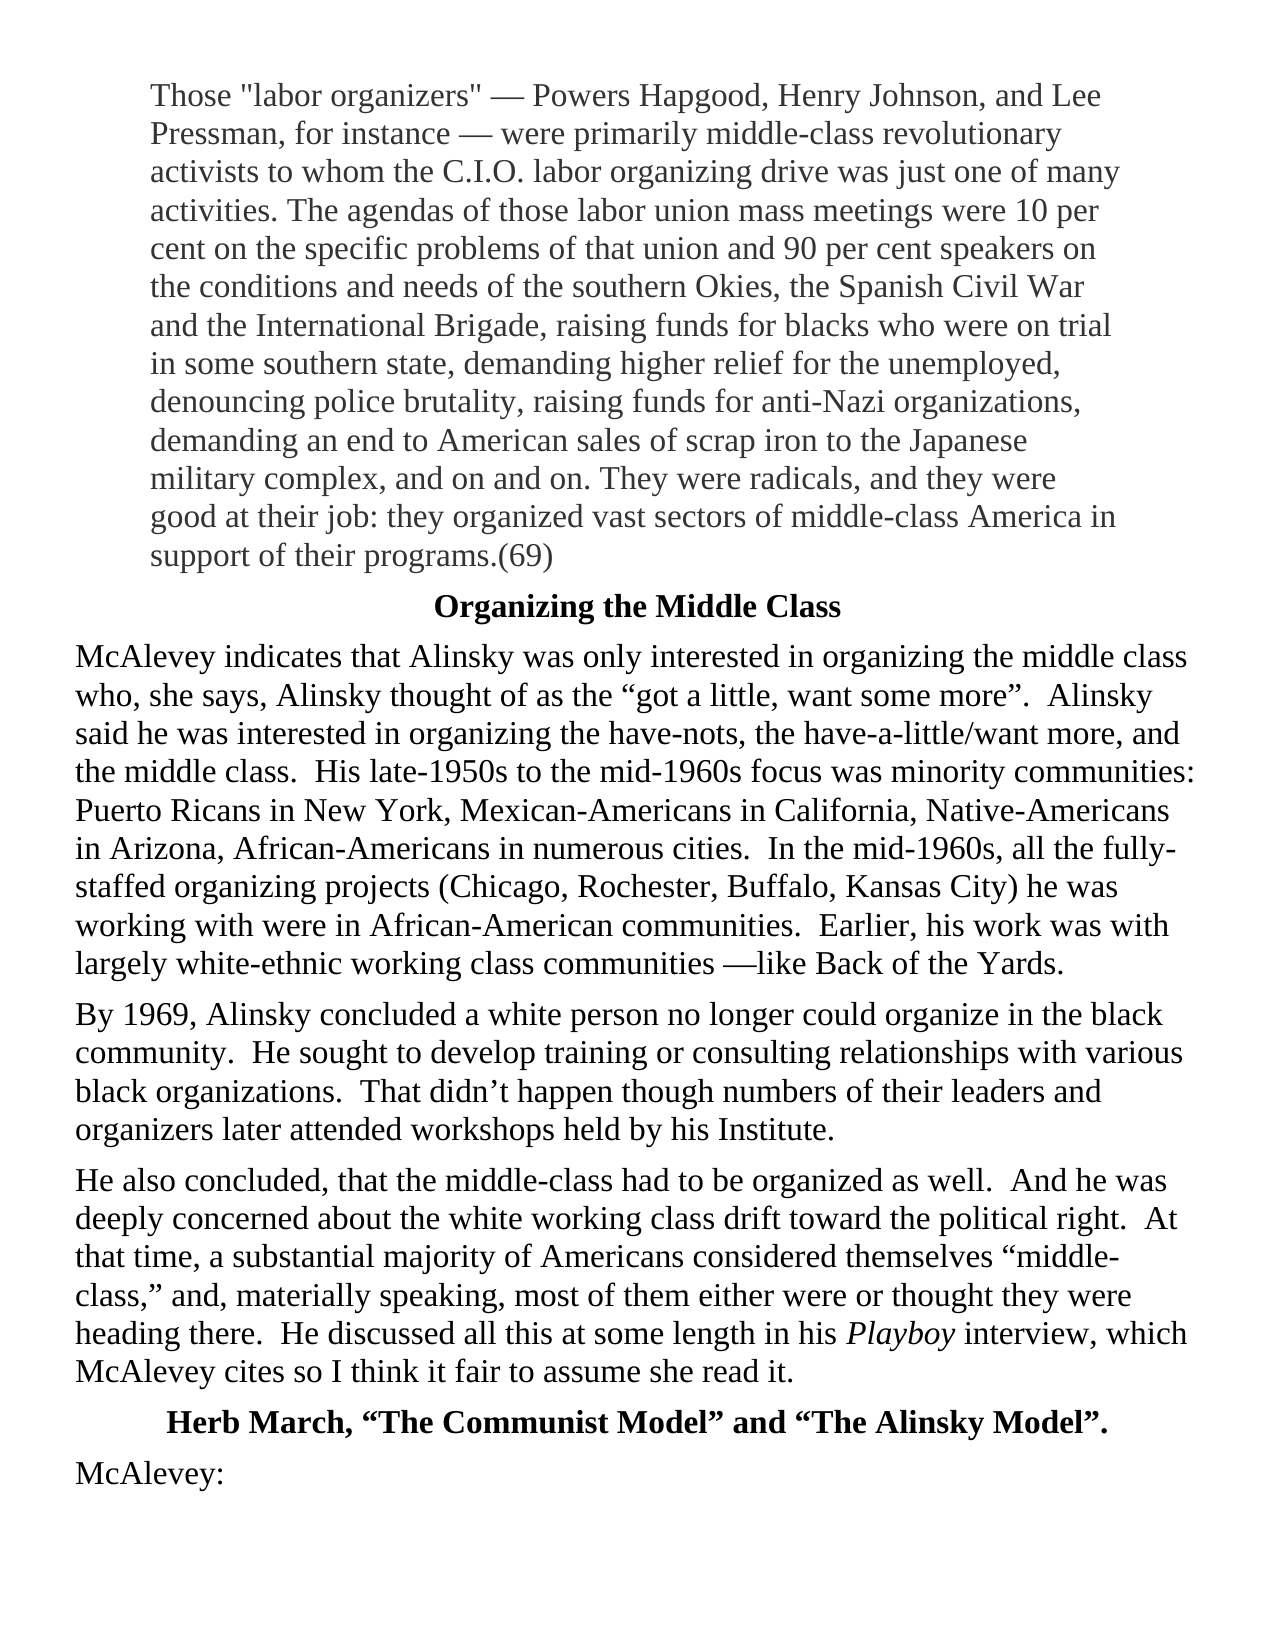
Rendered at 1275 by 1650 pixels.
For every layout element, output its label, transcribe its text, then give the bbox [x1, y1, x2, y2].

text McAlevey: [75, 1453, 1200, 1492]
text He also concluded, that the middle-class had to be organized as well. And he was deeply concerned about the white working class drift toward the political right. At that time, a substantial majority of Americans considered themselves “middle-class,” and, materially speaking, most of them either were or thought they were heading there. He discussed all this at some length in his Playboy interview, which McAlevey cites so I think it fair to assume she read it. [75, 1160, 1200, 1390]
text Organizing the Middle Class [75, 586, 1200, 624]
text McAlevey indicates that Alinsky was only interested in organizing the middle class who, she says, Alinsky thought of as the “got a little, want some more”. Alinsky said he was interested in organizing the have-nots, the have-a-little/want more, and the middle class. His late-1950s to the mid-1960s focus was minority communities: Puerto Ricans in New York, Mexican-Americans in California, Native-Americans in Arizona, African-Americans in numerous cities. In the mid-1960s, all the fully-staffed organizing projects (Chicago, Rochester, Buffalo, Kansas City) he was working with were in African-American communities. Earlier, his work was with largely white-ethnic working class communities —like Back of the Yards. [75, 637, 1200, 982]
text By 1969, Alinsky concluded a white person no longer could organize in the black community. He sought to develop training or consulting relationships with various black organizations. That didn’t happen though numbers of their leaders and organizers later attended workshops held by his Institute. [75, 994, 1200, 1147]
text Herb March, “The Communist Model” and “The Alinsky Model”. [75, 1402, 1200, 1441]
text Those "labor organizers" — Powers Hapgood, Henry Johnson, and Lee Pressman, for instance — were primarily middle-class revolutionary activists to whom the C.I.O. labor organizing drive was just one of many activities. The agendas of those labor union mass meetings were 10 per cent on the specific problems of that union and 90 per cent speakers on the conditions and needs of the southern Okies, the Spanish Civil War and the International Brigade, raising funds for blacks who were on trial in some southern state, demanding higher relief for the unemployed, denouncing police brutality, raising funds for anti-Nazi organizations, demanding an end to American sales of scrap iron to the Japanese military complex, and on and on. They were radicals, and they were good at their job: they organized vast sectors of middle-class America in support of their programs.(69) [150, 75, 1125, 573]
